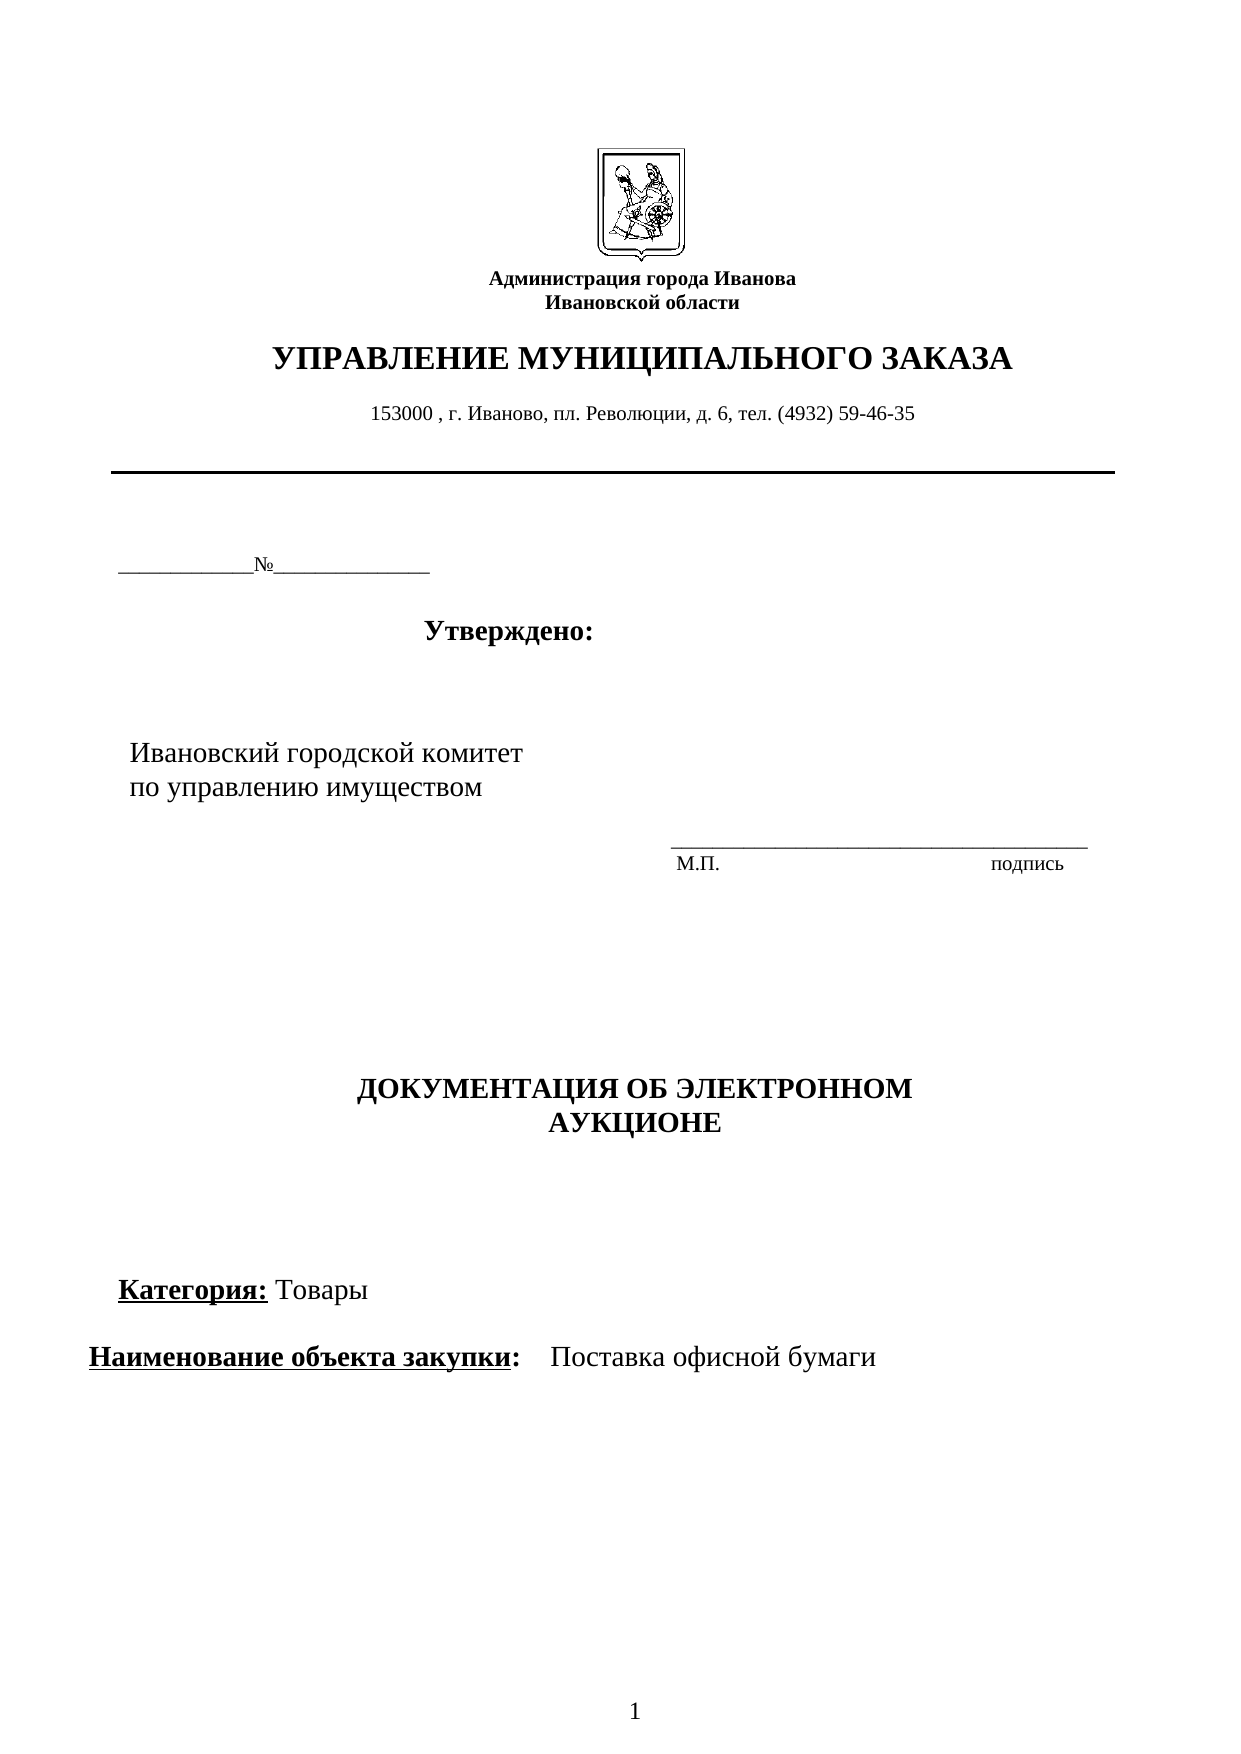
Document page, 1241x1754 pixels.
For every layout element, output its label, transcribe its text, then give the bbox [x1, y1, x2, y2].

table_header ________________________________________ М.П. подпись [566, 692, 1152, 875]
picture [589, 142, 696, 266]
text Категория: Товары [118, 1272, 1152, 1306]
text ДОКУМЕНТАЦИЯ ОБ ЭЛЕКТРОННОМ [118, 1071, 1152, 1105]
text АУКЦИОНЕ [118, 1105, 1152, 1138]
text Наименование объекта закупки: Поставка офисной бумаги [88, 1339, 1152, 1373]
text _____________№_______________ [118, 552, 1152, 576]
text Утверждено: [418, 613, 1152, 646]
table_header Администрация города Иванова Ивановской области УПРАВЛЕНИЕ МУНИЦИПАЛЬНОГО ЗАКАЗА 153000 , г. Иваново, пл. Революции, д. 6, тел. (4932) 59-46-35 [111, 143, 1115, 471]
table_header Ивановский городской комитет по управлению имуществом [118, 692, 566, 875]
